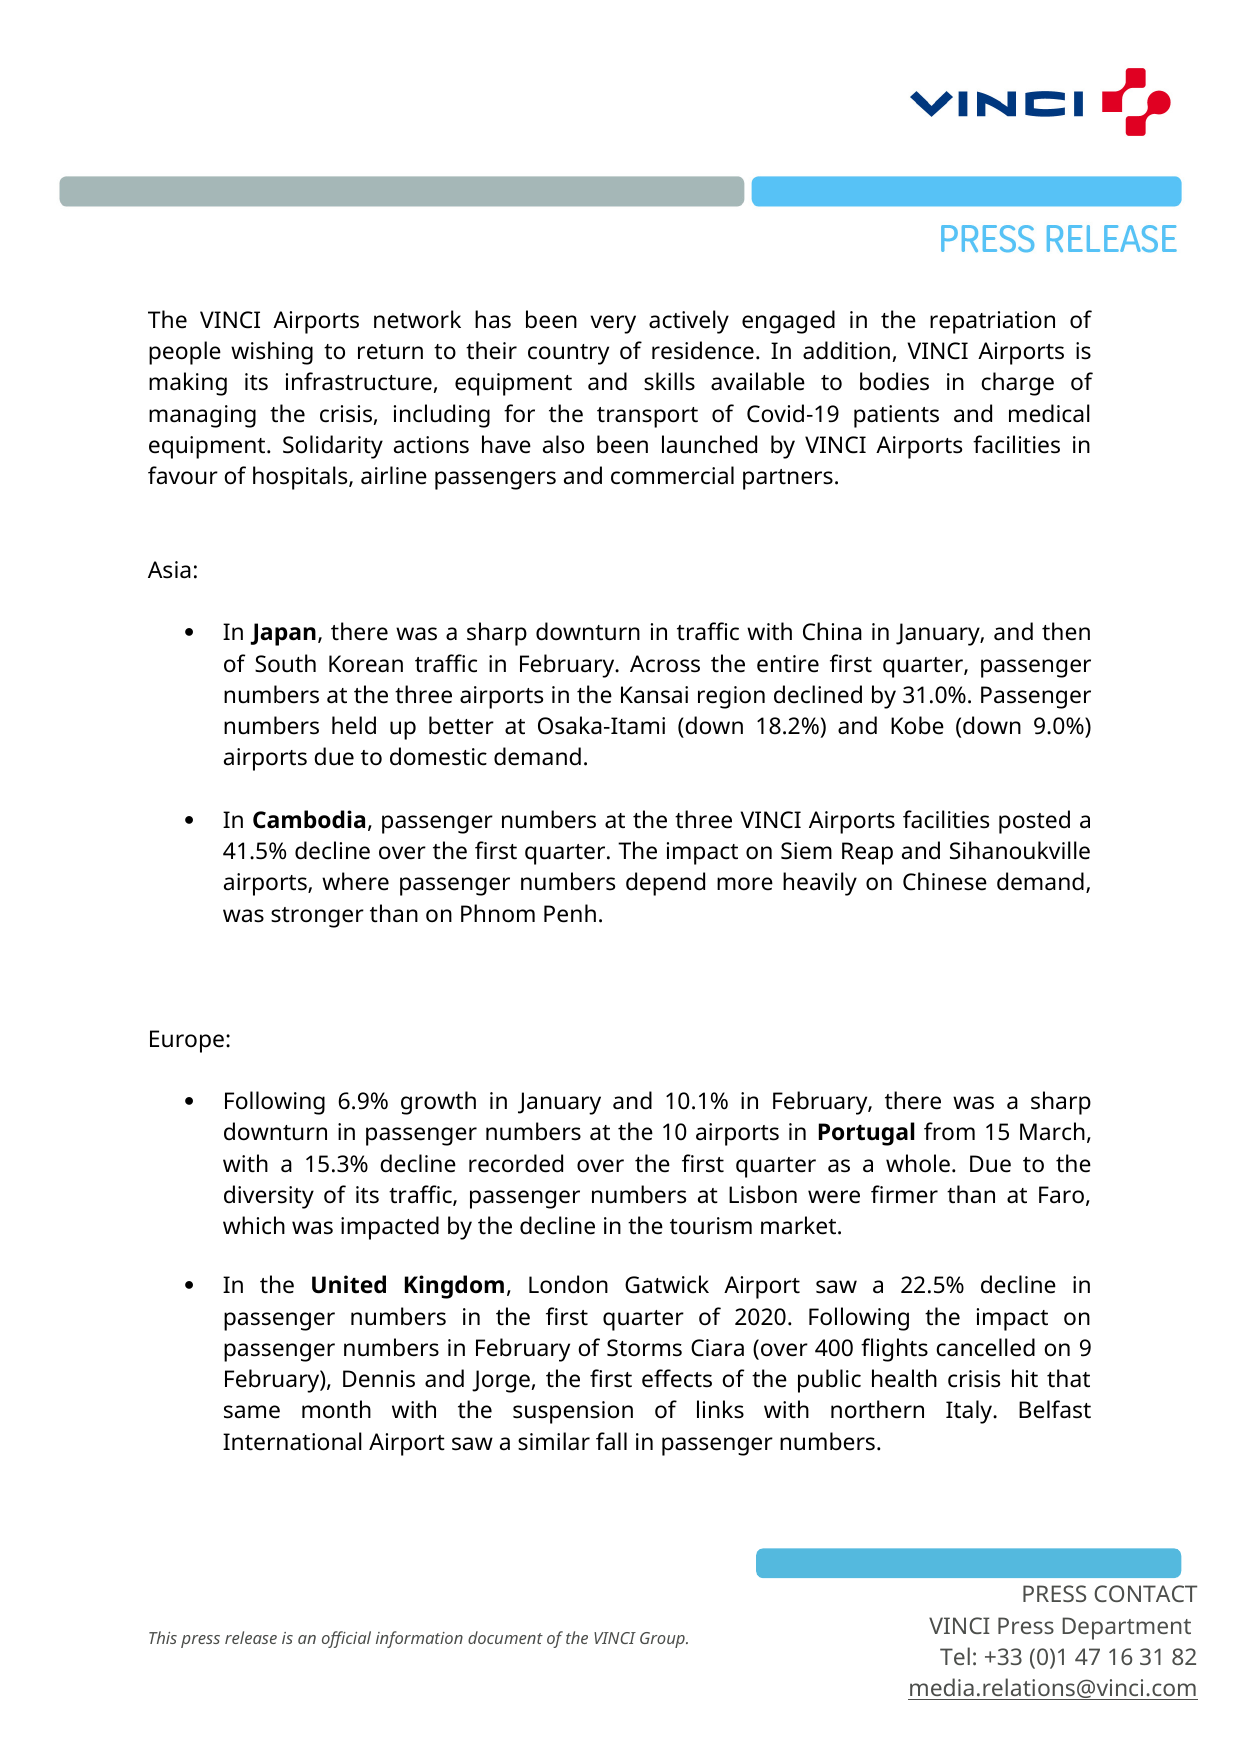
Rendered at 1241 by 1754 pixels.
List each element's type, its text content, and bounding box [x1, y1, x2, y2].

picture [0, 0, 1236, 301]
text Asia: [148, 554, 1093, 585]
list In the United Kingdom, London Gatwick Airport saw a 22.5% decline in passenger numbers in the first quarter of 2020. Following the impact on passenger numbers in February of Storms Ciara (over 400 flights cancelled on 9 February), Dennis and Jorge, the first effects of the public health crisis hit that same month with the suspension of links with northern Italy. Belfast International Airport saw a similar fall in passenger numbers. [185, 1269, 1093, 1457]
text The VINCI Airports network has been very actively engaged in the repatriation of people wishing to return to their country of residence. In addition, VINCI Airports is making its infrastructure, equipment and skills available to bodies in charge of managing the crisis, including for the transport of Covid-19 patients and medical equipment. Solidarity actions have also been launched by VINCI Airports facilities in favour of hospitals, airline passengers and commercial partners. [148, 301, 1093, 491]
list Following 6.9% growth in January and 10.1% in February, there was a sharp downturn in passenger numbers at the 10 airports in Portugal from 15 March, with a 15.3% decline recorded over the first quarter as a whole. Due to the diversity of its traffic, passenger numbers at Lisbon were firmer than at Faro, which was impacted by the decline in the tourism market. [185, 1085, 1093, 1241]
list In Cambodia, passenger numbers at the three VINCI Airports facilities posted a 41.5% decline over the first quarter. The impact on Siem Reap and Sihanoukville airports, where passenger numbers depend more heavily on Chinese demand, was stronger than on Phnom Penh. [185, 804, 1093, 929]
list In Japan, there was a sharp downturn in traffic with China in January, and then of South Korean traffic in February. Across the entire first quarter, passenger numbers at the three airports in the Kansai region declined by 31.0%. Passenger numbers held up better at Osaka-Itami (down 18.2%) and Kobe (down 9.0%) airports due to domestic demand. [185, 616, 1093, 773]
text Europe: [148, 1023, 1093, 1054]
